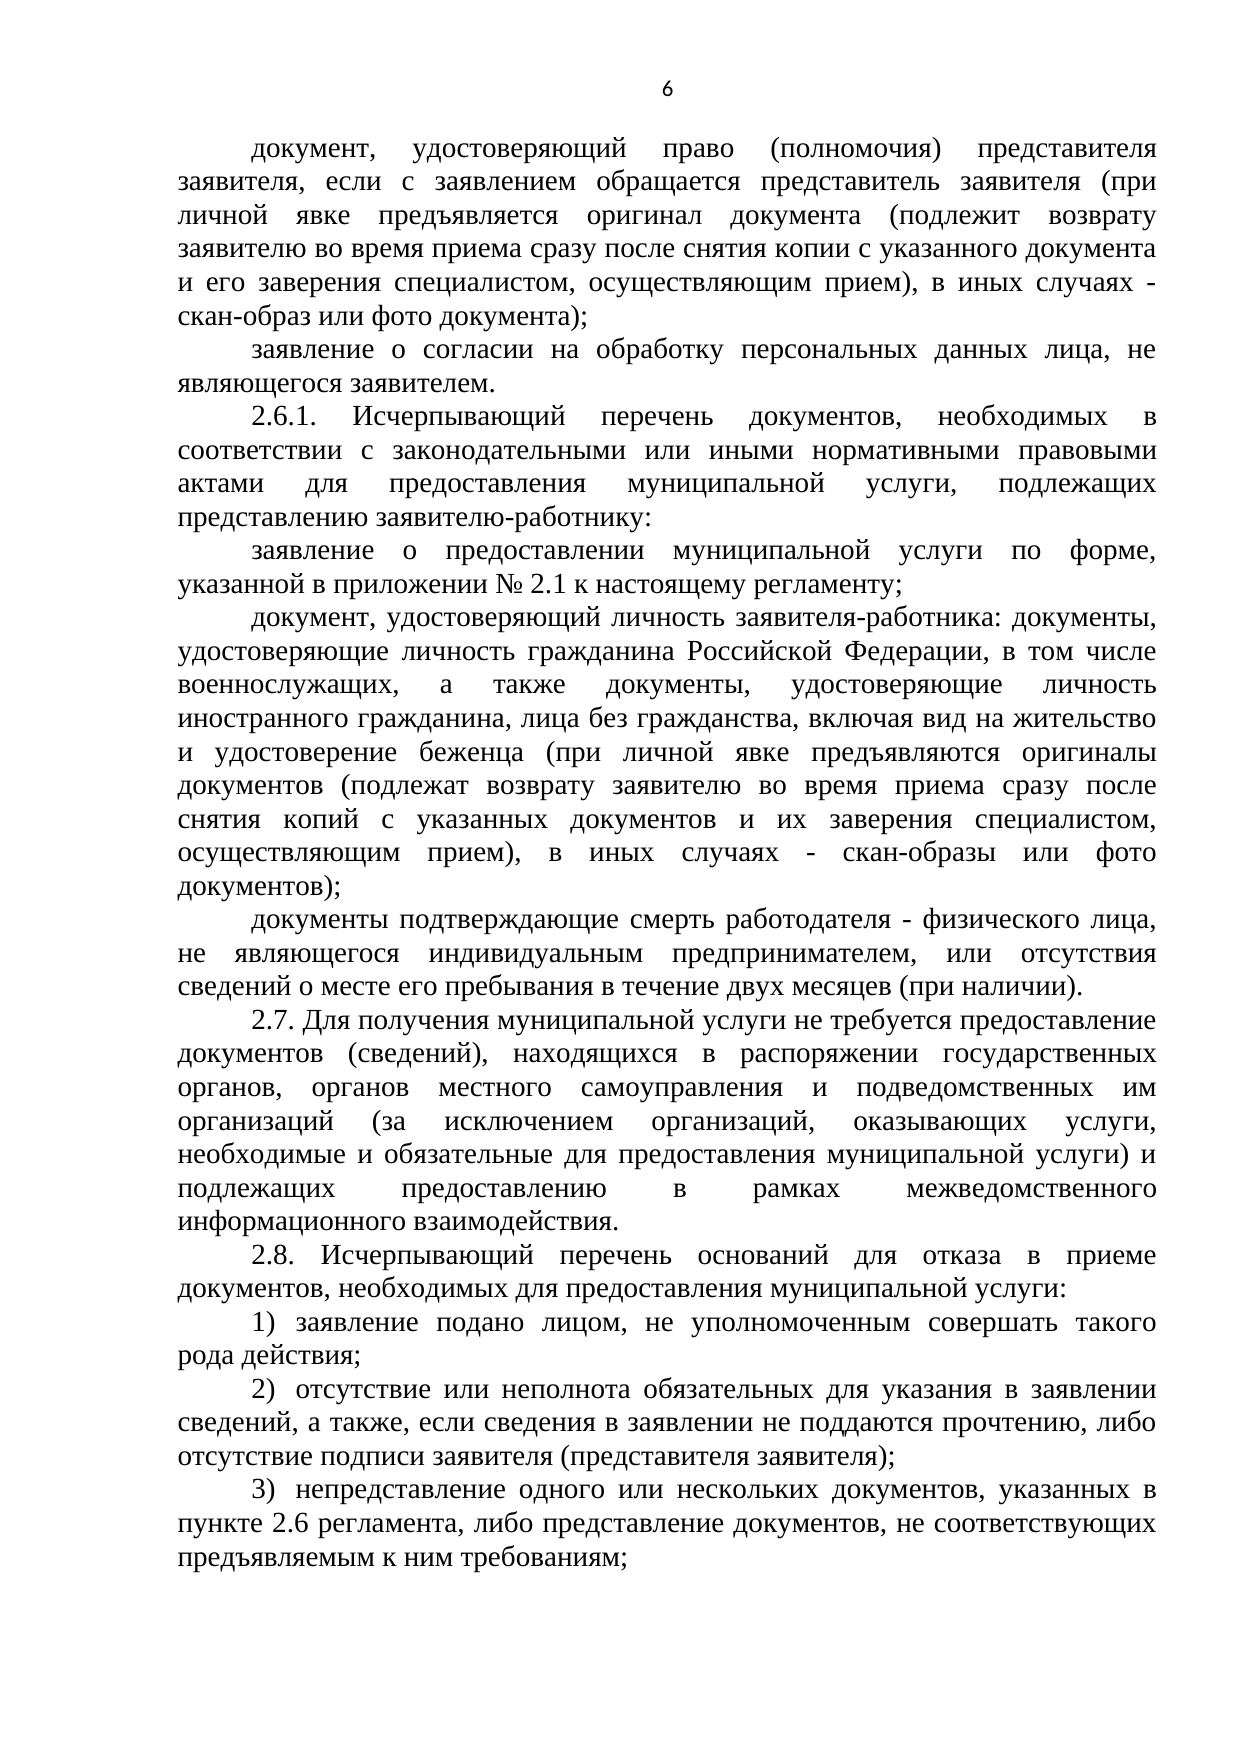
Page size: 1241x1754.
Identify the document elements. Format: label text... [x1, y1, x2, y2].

text заявление о предоставлении муниципальной услуги по форме, указанной в приложении № 2.1 к настоящему регламенту; [177, 532, 1157, 599]
text 2.6.1. Исчерпывающий перечень документов, необходимых в соответствии с законодательными или иными нормативными правовыми актами для предоставления муниципальной услуги, подлежащих представлению заявителю-работнику: [177, 398, 1157, 532]
text 2.7. Для получения муниципальной услуги не требуется предоставление документов (сведений), находящихся в распоряжении государственных органов, органов местного самоуправления и подведомственных им организаций (за исключением организаций, оказывающих услуги, необходимые и обязательные для предоставления муниципальной услуги) и подлежащих предоставлению в рамках межведомственного информационного взаимодействия. [177, 1002, 1157, 1237]
list непредставление одного или нескольких документов, указанных в пункте 2.6 регламента, либо представление документов, не соответствующих предъявляемым к ним требованиям; [177, 1472, 1157, 1572]
text заявление о согласии на обработку персональных данных лица, не являющегося заявителем. [177, 331, 1157, 398]
list отсутствие или неполнота обязательных для указания в заявлении сведений, а также, если сведения в заявлении не поддаются прочтению, либо отсутствие подписи заявителя (представителя заявителя); [177, 1371, 1157, 1472]
text документ, удостоверяющий право (полномочия) представителя заявителя, если с заявлением обращается представитель заявителя (при личной явке предъявляется оригинал документа (подлежит возврату заявителю во время приема сразу после снятия копии с указанного документа и его заверения специалистом, осуществляющим прием), в иных случаях - скан-образ или фото документа); [177, 130, 1157, 331]
text 2.8. Исчерпывающий перечень оснований для отказа в приеме документов, необходимых для предоставления муниципальной услуги: [177, 1237, 1157, 1304]
text документ, удостоверяющий личность заявителя-работника: документы, удостоверяющие личность гражданина Российской Федерации, в том числе военнослужащих, а также документы, удостоверяющие личность иностранного гражданина, лица без гражданства, включая вид на жительство и удостоверение беженца (при личной явке предъявляются оригиналы документов (подлежат возврату заявителю во время приема сразу после снятия копий с указанных документов и их заверения специалистом, осуществляющим прием), в иных случаях - скан-образы или фото документов); [177, 599, 1157, 901]
text документы подтверждающие смерть работодателя - физического лица, не являющегося индивидуальным предпринимателем, или отсутствия сведений о месте его пребывания в течение двух месяцев (при наличии). [177, 901, 1157, 1002]
list заявление подано лицом, не уполномоченным совершать такого рода действия; [177, 1304, 1157, 1371]
